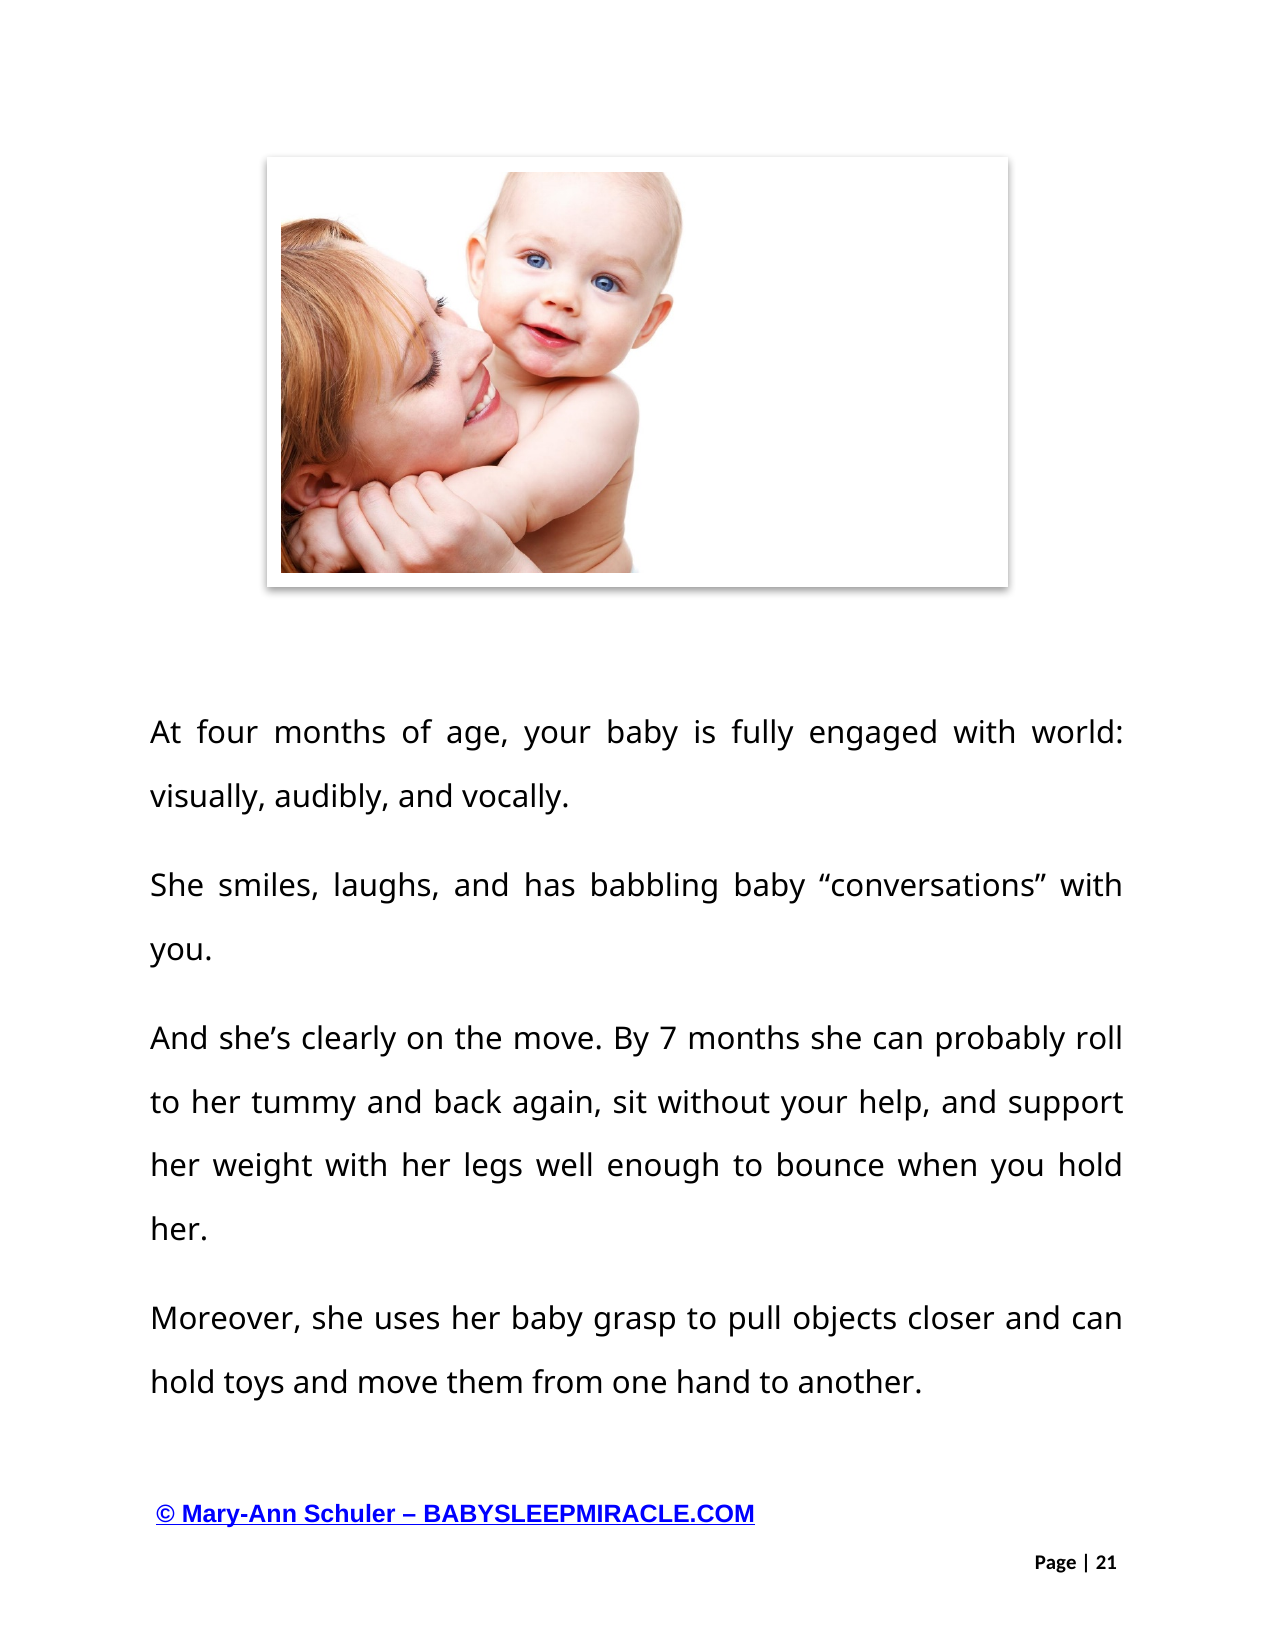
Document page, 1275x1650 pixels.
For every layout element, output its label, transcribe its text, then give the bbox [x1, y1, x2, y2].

text At four months of age, your baby is fully engaged with world: visually, audibly, and vocally. [150, 710, 1125, 817]
text She smiles, laughs, and has babbling baby “conversations” with you. [150, 863, 1125, 969]
text And she’s clearly on the move. By 7 months she can probably roll to her tummy and back again, sit without your help, and support her weight with her legs well enough to bounce when you hold her. [150, 1016, 1125, 1250]
text Moreover, she uses her baby grasp to pull objects closer and can hold toys and move them from one hand to another. [150, 1296, 1125, 1403]
picture [281, 172, 994, 573]
